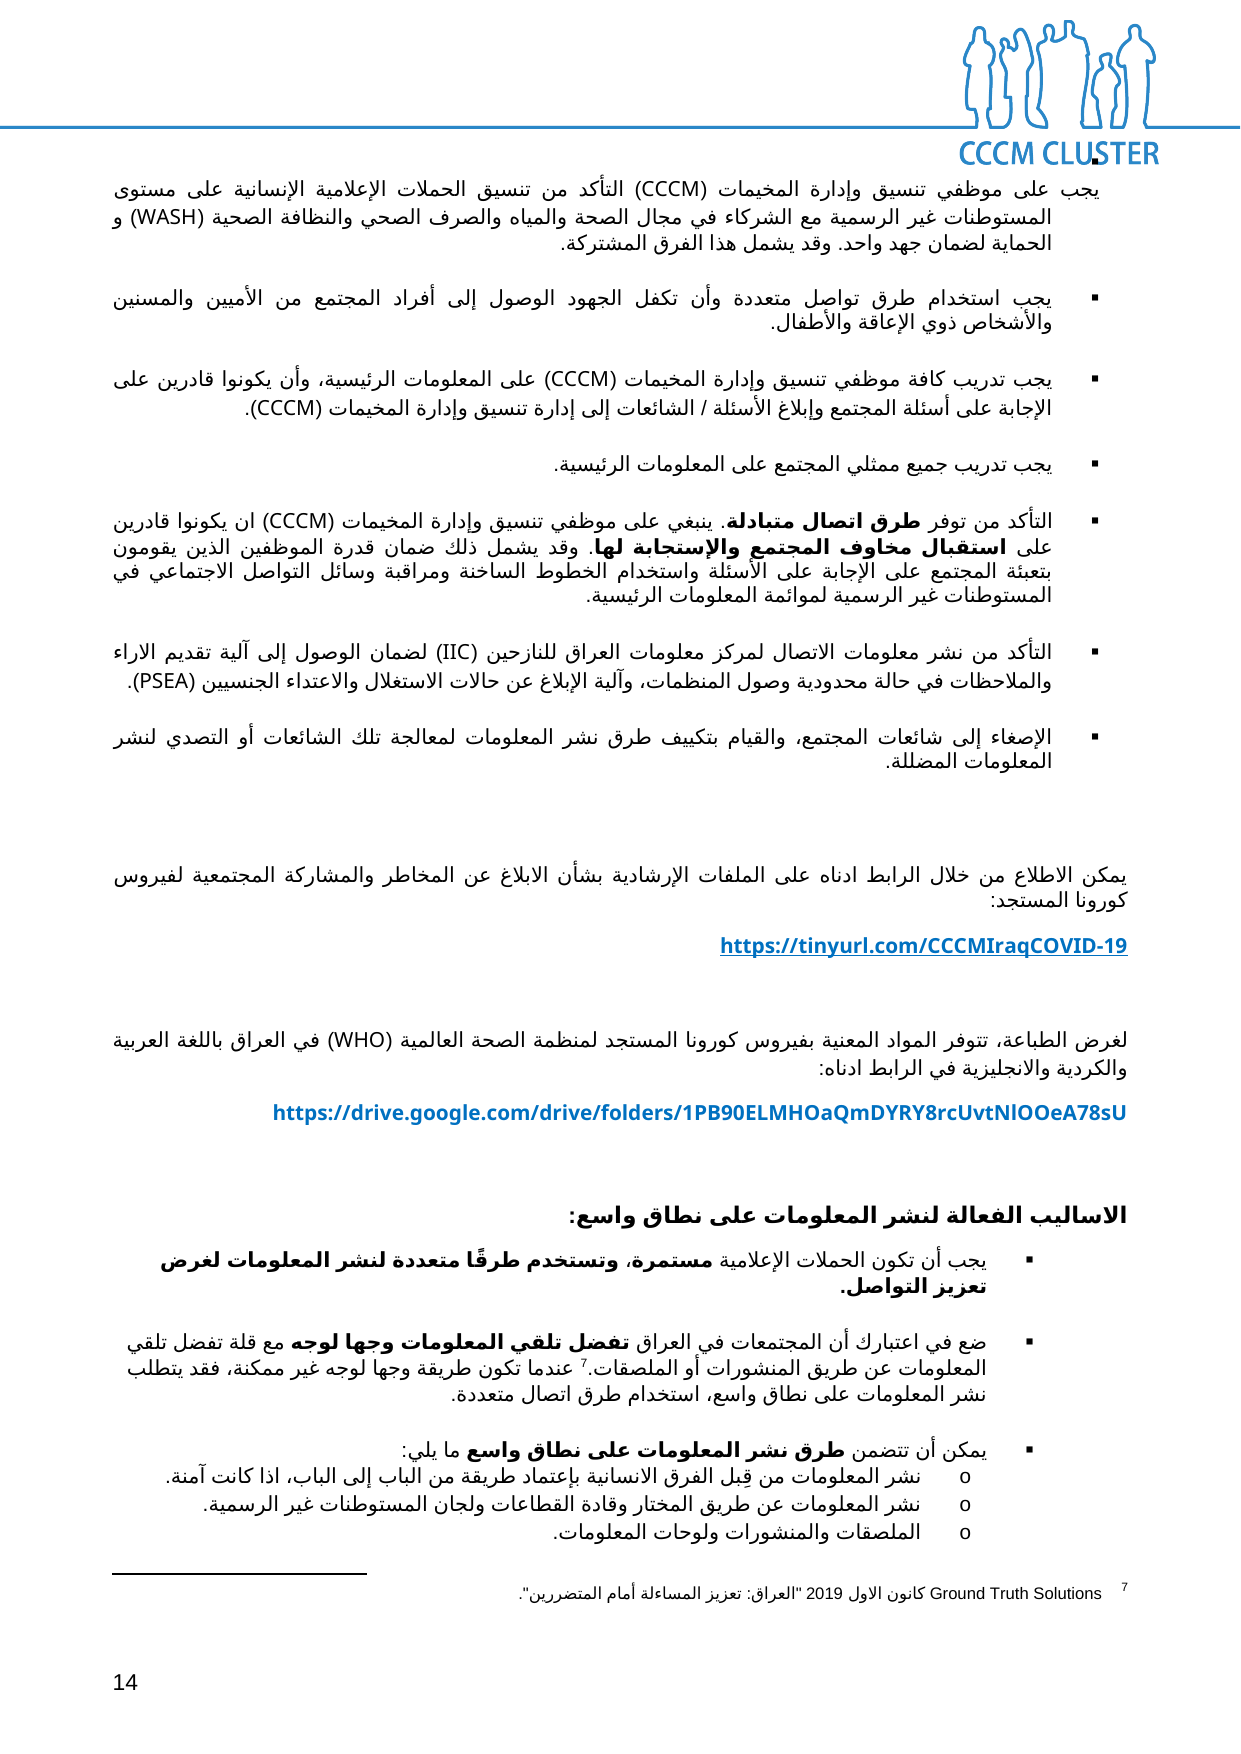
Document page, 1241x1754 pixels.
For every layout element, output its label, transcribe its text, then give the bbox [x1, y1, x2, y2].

list يجب على موظفي تنسيق وإدارة المخيمات (CCCM) التأكد من تنسيق الحملات الإعلامية الإنسانية على مستوى المستوطنات غير الرسمية مع الشركاء في مجال الصحة والمياه والصرف الصحي والنظافة الصحية (WASH) و الحماية لضمان جهد واحد. وقد يشمل هذا الفرق المشتركة. [112, 150, 1090, 255]
text https://drive.google.com/drive/folders/1PB90ELMHOaQmDYRY8rcUvtNlOOeA78sU [112, 1098, 1128, 1127]
list ضع في اعتبارك أن المجتمعات في العراق تفضل تلقي المعلومات وجها لوجه مع قلة تفضل تلقي المعلومات عن طريق المنشورات أو الملصقات. عندما تكون طريقة وجها لوجه غير ممكنة، فقد يتطلب نشر المعلومات على نطاق واسع، استخدام طرق اتصال متعددة. [112, 1330, 1024, 1406]
list نشر المعلومات من قِبل الفرق الانسانية بإعتماد طريقة من الباب إلى الباب، اذا كانت آمنة. [112, 1464, 959, 1490]
list يجب استخدام طرق تواصل متعددة وأن تكفل الجهود الوصول إلى أفراد المجتمع من الأميين والمسنين والأشخاص ذوي الإعاقة والأطفال. [112, 286, 1090, 333]
text https://tinyurl.com/CCCMIraqCOVID-19 [112, 931, 1128, 959]
list التأكد من نشر معلومات الاتصال لمركز معلومات العراق للنازحين (IIC) لضمان الوصول إلى آلية تقديم الاراء والملاحظات في حالة محدودية وصول المنظمات، وآلية الإبلاغ عن حالات الاستغلال والاعتداء الجنسيين (PSEA). [112, 637, 1090, 694]
text الاساليب الفعالة لنشر المعلومات على نطاق واسع: [112, 1202, 1128, 1229]
picture [0, 20, 1241, 171]
list التأكد من توفر طرق اتصال متبادلة. ينبغي على موظفي تنسيق وإدارة المخيمات (CCCM) ان يكونوا قادرين على استقبال مخاوف المجتمع والإستجابة لها. وقد يشمل ذلك ضمان قدرة الموظفين الذين يقومون بتعبئة المجتمع على الإجابة على الأسئلة واستخدام الخطوط الساخنة ومراقبة وسائل التواصل الاجتماعي في المستوطنات غير الرسمية لموائمة المعلومات الرئيسية. [112, 506, 1090, 607]
text يمكن الاطلاع من خلال الرابط ادناه على الملفات الإرشادية بشأن الابلاغ عن المخاطر والمشاركة المجتمعية لفيروس كورونا المستجد: [112, 862, 1128, 912]
list يجب تدريب جميع ممثلي المجتمع على المعلومات الرئيسية. [112, 452, 1090, 476]
list يجب تدريب كافة موظفي تنسيق وإدارة المخيمات (CCCM) على المعلومات الرئيسية، وأن يكونوا قادرين على الإجابة على أسئلة المجتمع وإبلاغ الأسئلة / الشائعات إلى إدارة تنسيق وإدارة المخيمات (CCCM). [112, 364, 1090, 421]
list نشر المعلومات عن طريق المختار وقادة القطاعات ولجان المستوطنات غير الرسمية. [112, 1492, 959, 1518]
list يمكن أن تتضمن طرق نشر المعلومات على نطاق واسع ما يلي: [112, 1438, 1024, 1462]
list يجب أن تكون الحملات الإعلامية مستمرة، وتستخدم طرقًا متعددة لنشر المعلومات لغرض تعزيز التواصل. [112, 1247, 1024, 1297]
list الملصقات والمنشورات ولوحات المعلومات. [112, 1520, 959, 1546]
text لغرض الطباعة، تتوفر المواد المعنية بفيروس كورونا المستجد لمنظمة الصحة العالمية (WHO) في العراق باللغة العربية والكردية والانجليزية في الرابط ادناه: [112, 1025, 1128, 1080]
list الإصغاء إلى شائعات المجتمع، والقيام بتكييف طرق نشر المعلومات لمعالجة تلك الشائعات أو التصدي لنشر المعلومات المضللة. [112, 725, 1090, 773]
